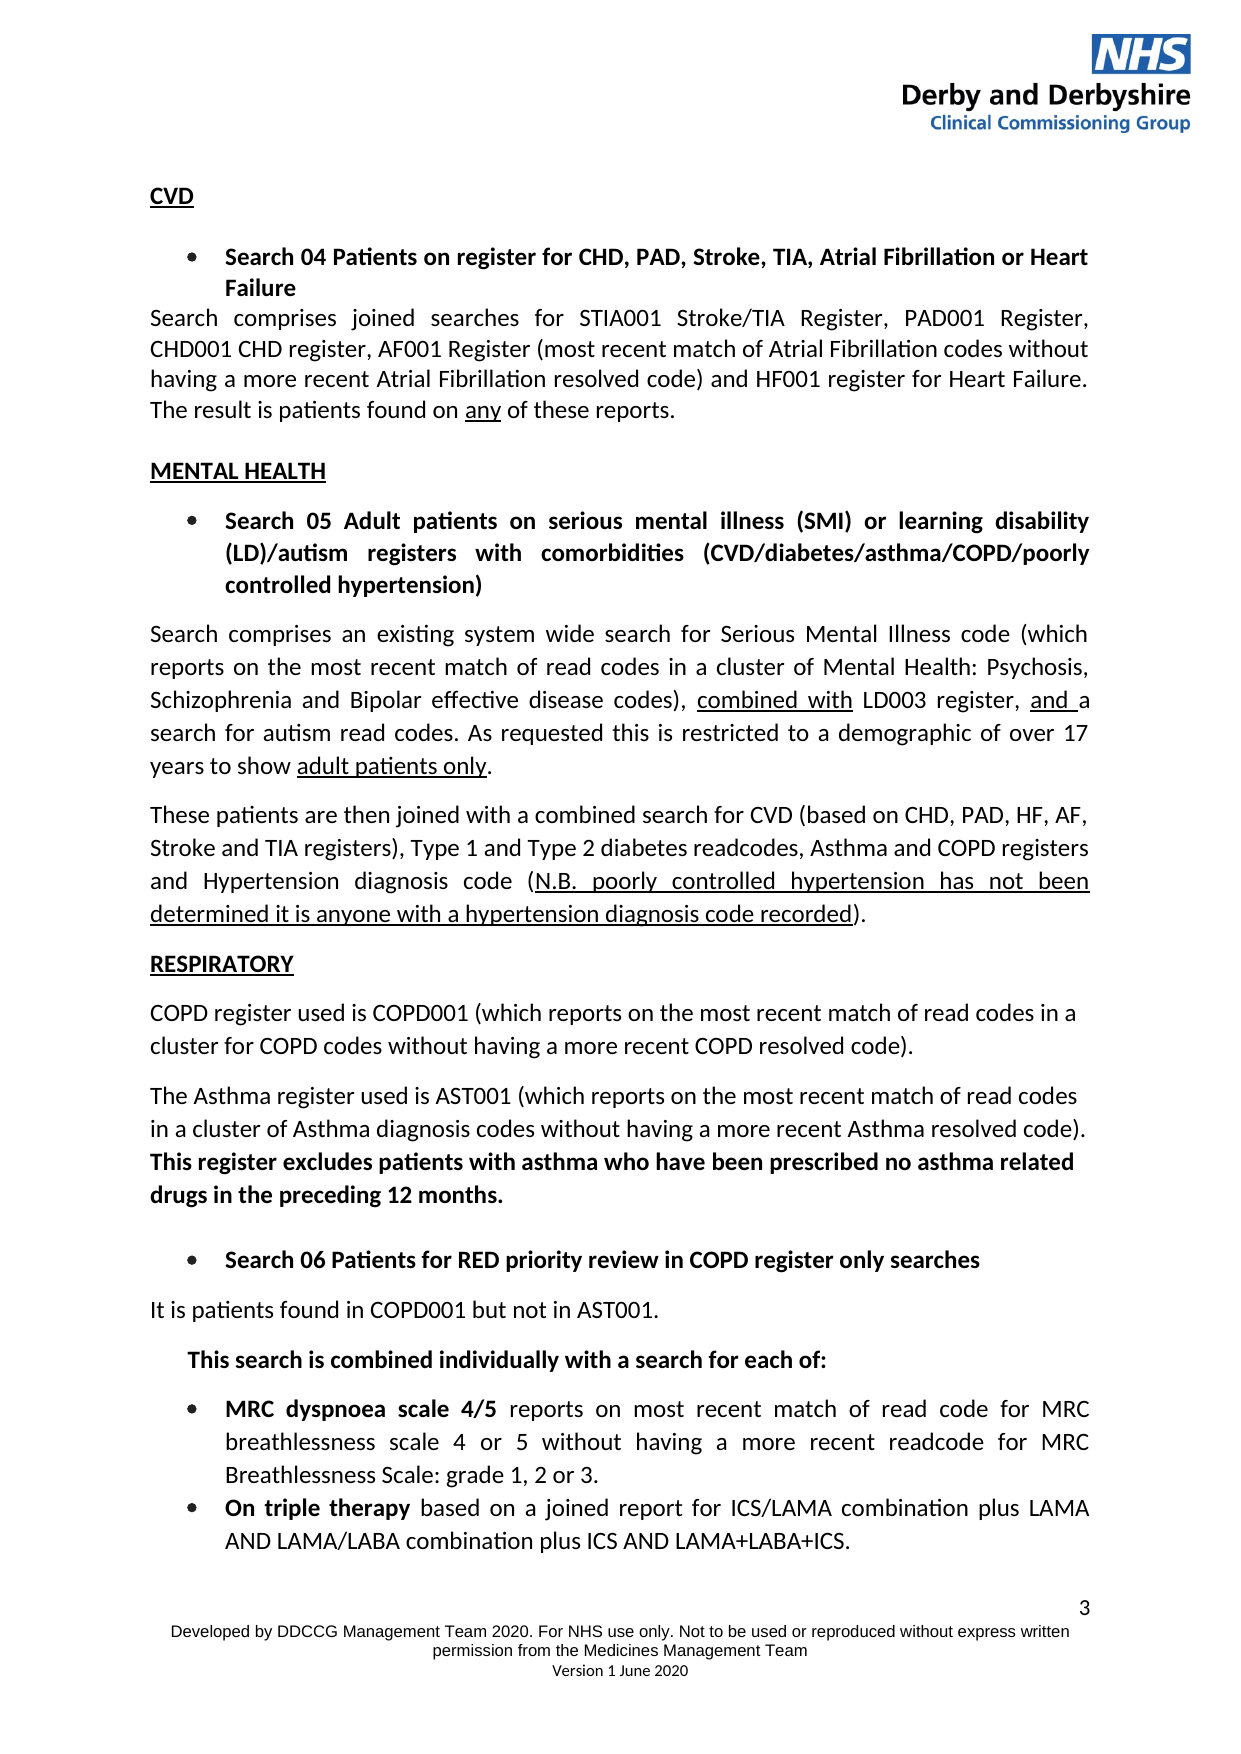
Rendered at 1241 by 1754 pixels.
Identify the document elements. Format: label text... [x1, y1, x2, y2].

list On triple therapy based on a joined report for ICS/LAMA combination plus LAMA AND LAMA/LABA combination plus ICS AND LAMA+LABA+ICS. [187, 1492, 1090, 1556]
text MENTAL HEALTH [150, 455, 1090, 486]
text It is patients found in COPD001 but not in AST001. [150, 1294, 1090, 1325]
text CVD [150, 181, 1090, 211]
text Search comprises an existing system wide search for Serious Mental Illness code (which reports on the most recent match of read codes in a cluster of Mental Health: Psychosis, Schizophrenia and Bipolar effective disease codes), combined with LD003 register, and a search for autism read codes. As requested this is restricted to a demographic of over 17 years to show adult patients only. [150, 618, 1090, 781]
list Search 06 Patients for RED priority review in COPD register only searches [187, 1244, 1090, 1275]
list Search 04 Patients on register for CHD, PAD, Stroke, TIA, Atrial Fibrillation or Heart Failure [187, 242, 1090, 303]
text The Asthma register used is AST001 (which reports on the most recent match of read codes in a cluster of Asthma diagnosis codes without having a more recent Asthma resolved code). This register excludes patients with asthma who have been prescribed no asthma related drugs in the preceding 12 months. [150, 1080, 1090, 1209]
text Search comprises joined searches for STIA001 Stroke/TIA Register, PAD001 Register, CHD001 CHD register, AF001 Register (most recent match of Atrial Fibrillation codes without having a more recent Atrial Fibrillation resolved code) and HF001 register for Heart Failure. The result is patients found on any of these reports. [150, 303, 1090, 425]
text This search is combined individually with a search for each of: [187, 1344, 1090, 1374]
text COPD register used is COPD001 (which reports on the most recent match of read codes in a cluster for COPD codes without having a more recent COPD resolved code). [150, 997, 1090, 1061]
text RESPIRATORY [150, 948, 1090, 978]
text These patients are then joined with a combined search for CVD (based on CHD, PAD, HF, AF, Stroke and TIA registers), Type 1 and Type 2 diabetes readcodes, Asthma and COPD registers and Hypertension diagnosis code (N.B. poorly controlled hypertension has not been determined it is anyone with a hypertension diagnosis code recorded). [150, 799, 1090, 929]
list Search 05 Adult patients on serious mental illness (SMI) or learning disability (LD)/autism registers with comorbidities (CVD/diabetes/asthma/COPD/poorly controlled hypertension) [187, 505, 1090, 600]
picture [903, 34, 1191, 133]
list MRC dyspnoea scale 4/5 reports on most recent match of read code for MRC breathlessness scale 4 or 5 without having a more recent readcode for MRC Breathlessness Scale: grade 1, 2 or 3. [187, 1393, 1090, 1490]
